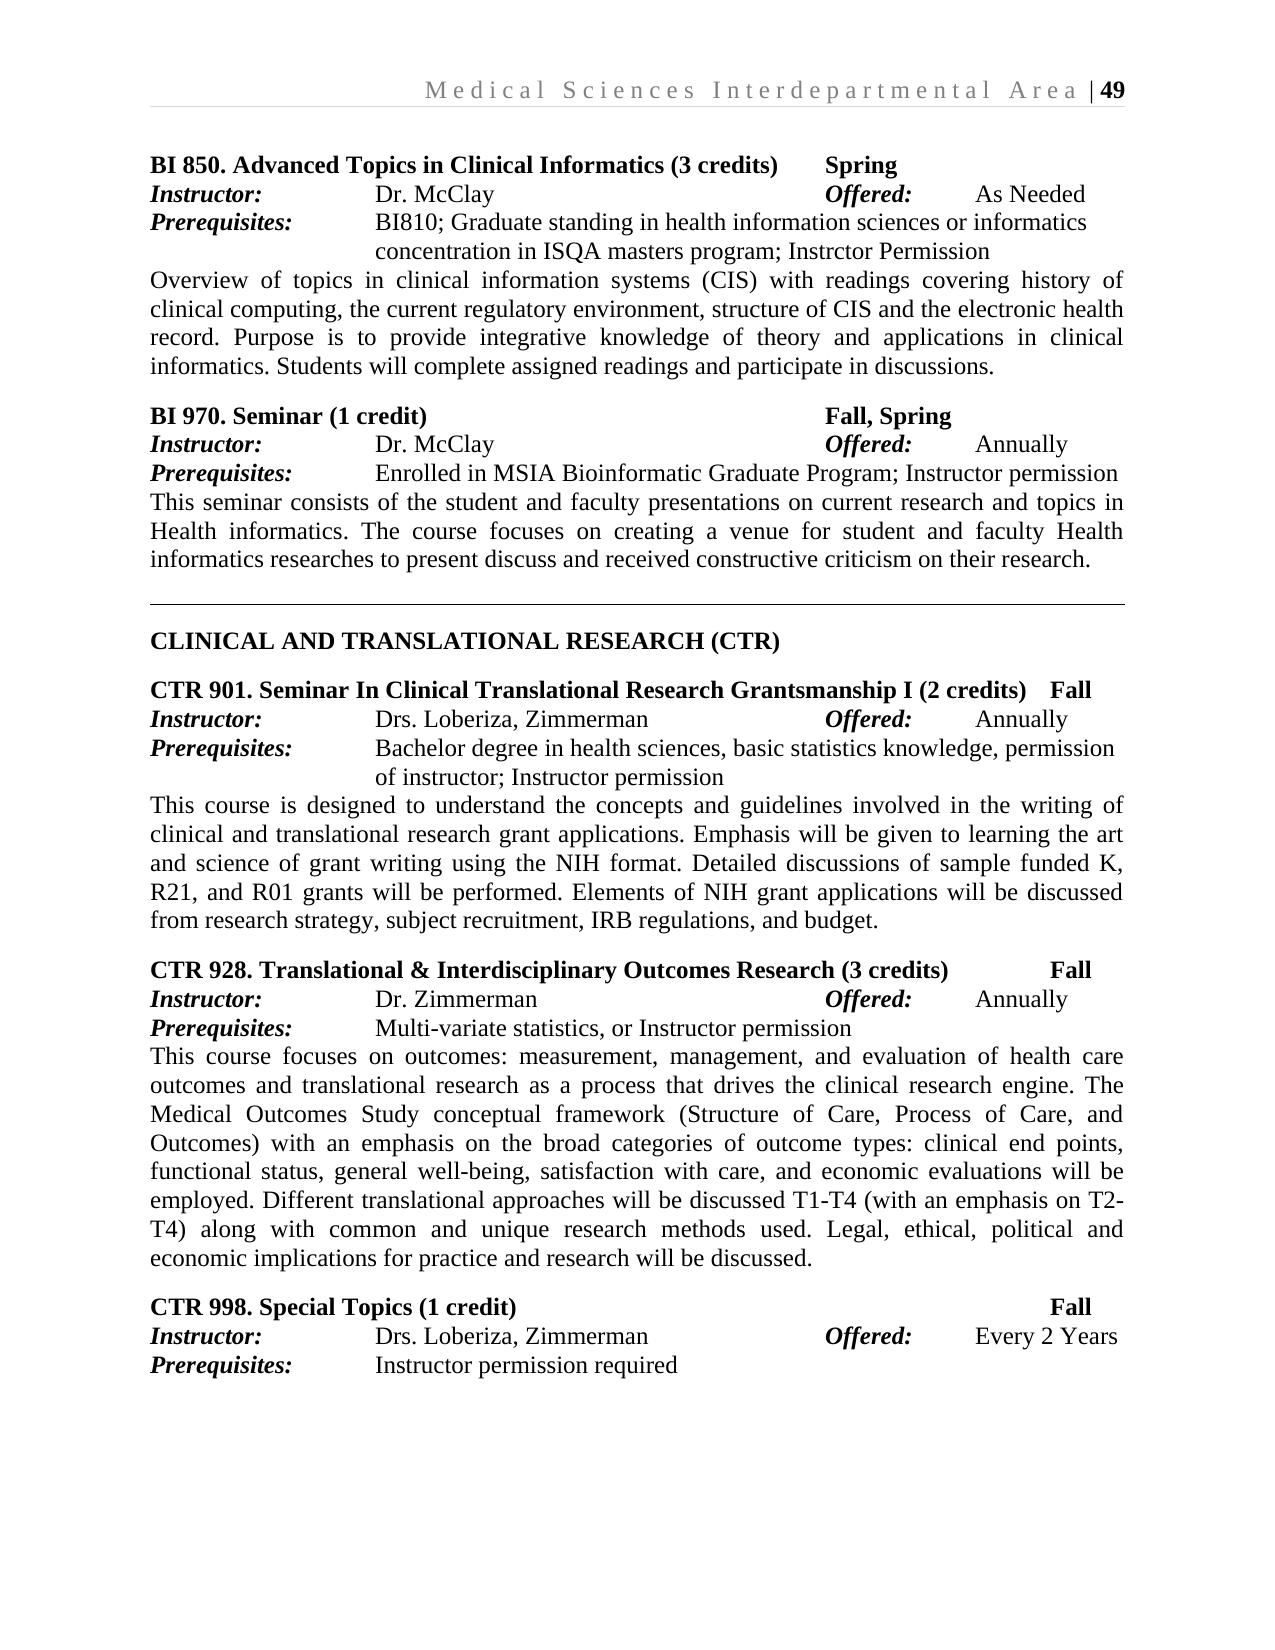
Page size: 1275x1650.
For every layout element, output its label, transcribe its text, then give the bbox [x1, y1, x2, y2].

subtitle CTR 928. Translational & Interdisciplinary Outcomes Research (3 credits) Fall [150, 955, 1125, 984]
text This course is designed to understand the concepts and guidelines involved in the writing of clinical and translational research grant applications. Emphasis will be given to learning the art and science of grant writing using the NIH format. Detailed discussions of sample funded K, R21, and R01 grants will be performed. Elements of NIH grant applications will be discussed from research strategy, subject recruitment, IRB regulations, and budget. [150, 791, 1125, 934]
subtitle CTR 901. Seminar In Clinical Translational Research Grantsmanship I (2 credits) Fall [150, 676, 1125, 704]
text Instructor: Drs. Loberiza, Zimmerman Offered: Annually [150, 704, 1125, 733]
text This course focuses on outcomes: measurement, management, and evaluation of health care outcomes and translational research as a process that drives the clinical research engine. The Medical Outcomes Study conceptual framework (Structure of Care, Process of Care, and Outcomes) with an emphasis on the broad categories of outcome types: clinical end points, functional status, general well-being, satisfaction with care, and economic evaluations will be employed. Different translational approaches will be discussed T1-T4 (with an emphasis on T2-T4) along with common and unique research methods used. Legal, ethical, political and economic implications for practice and research will be discussed. [150, 1041, 1125, 1271]
text Prerequisites: Instructor permission required [150, 1350, 1125, 1378]
text Prerequisites: Bachelor degree in health sciences, basic statistics knowledge, permission of instructor; Instructor permission [150, 733, 1125, 791]
text Prerequisites: Multi-variate statistics, or Instructor permission [150, 1013, 1125, 1041]
subtitle BI 970. Seminar (1 credit) Fall, Spring [150, 401, 1125, 429]
text Instructor: Dr. Zimmerman Offered: Annually [150, 984, 1125, 1013]
text Prerequisites: BI810; Graduate standing in health information sciences or informatics concentration in ISQA masters program; Instrctor Permission [150, 207, 1125, 265]
subtitle BI 850. Advanced Topics in Clinical Informatics (3 credits) Spring [150, 150, 1125, 179]
text Prerequisites: Enrolled in MSIA Bioinformatic Graduate Program; Instructor permission [150, 458, 1125, 487]
text Overview of topics in clinical information systems (CIS) with readings covering history of clinical computing, the current regulatory environment, structure of CIS and the electronic health record. Purpose is to provide integrative knowledge of theory and applications in clinical informatics. Students will complete assigned readings and participate in discussions. [150, 265, 1125, 380]
text This seminar consists of the student and faculty presentations on current research and topics in Health informatics. The course focuses on creating a venue for student and faculty Health informatics researches to present discuss and received constructive criticism on their research. [150, 487, 1125, 573]
text Instructor: Dr. McClay Offered: As Needed [150, 179, 1125, 207]
text Instructor: Drs. Loberiza, Zimmerman Offered: Every 2 Years [150, 1321, 1125, 1350]
subtitle CTR 998. Special Topics (1 credit) Fall [150, 1292, 1125, 1321]
subtitle CLINICAL AND TRANSLATIONAL RESEARCH (CTR) [150, 626, 1125, 655]
text Instructor: Dr. McClay Offered: Annually [150, 429, 1125, 458]
